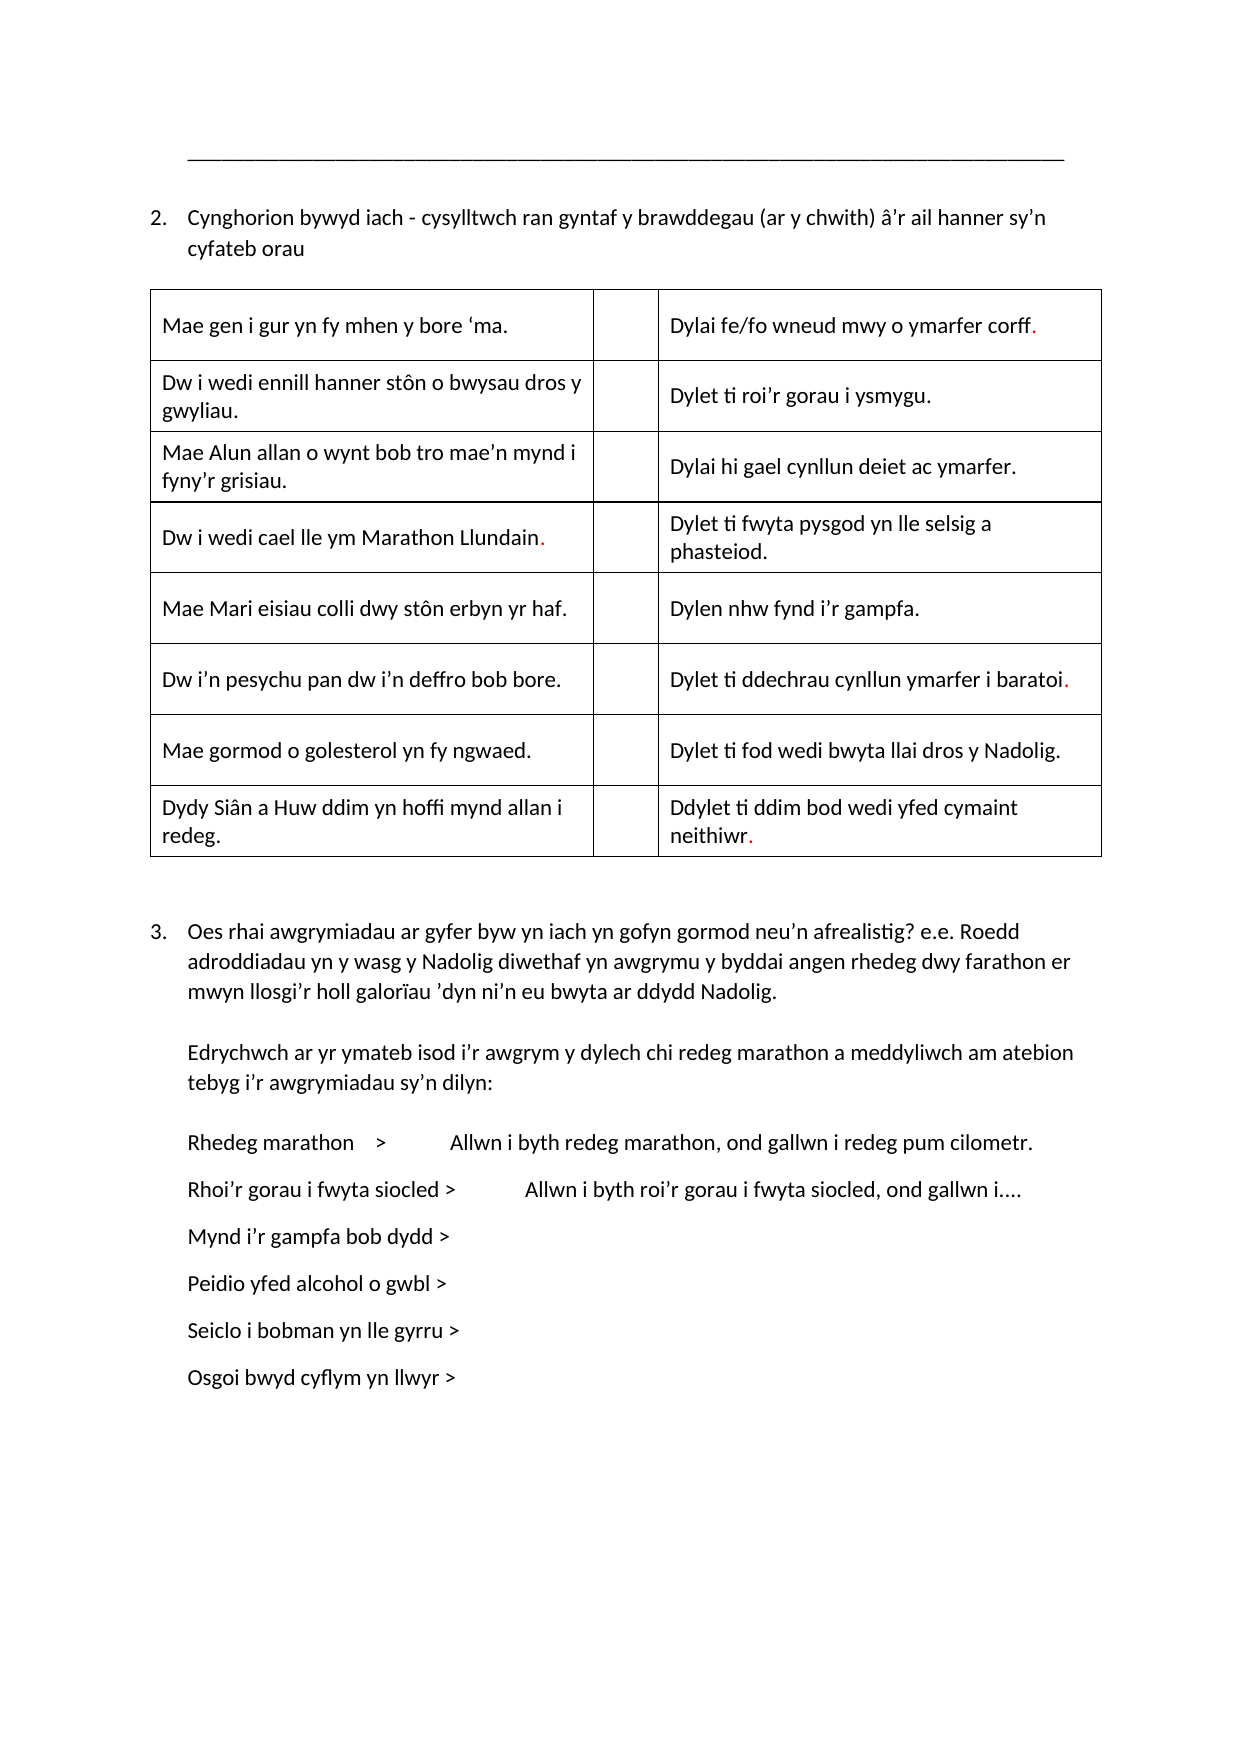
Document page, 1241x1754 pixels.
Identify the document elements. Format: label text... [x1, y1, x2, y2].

table_cell Dylet ti fod wedi bwyta llai dros y Nadolig. [659, 715, 1101, 785]
table_header Dylai fe/fo wneud mwy o ymarfer corff. [659, 290, 1101, 360]
table_cell [594, 432, 658, 501]
table_cell Dylet ti roi’r gorau i ysmygu. [659, 361, 1101, 431]
list Oes rhai awgrymiadau ar gyfer byw yn iach yn gofyn gormod neu’n afrealistig? e.e. Roedd adroddiadau yn y wasg y Nadolig diwethaf yn awgrymu y byddai angen rhedeg dwy farathon er mwyn llosgi’r holl galorïau ’dyn ni’n eu bwyta ar ddydd Nadolig. [150, 917, 1090, 1006]
table_cell [594, 361, 658, 431]
table_cell Dw i’n pesychu pan dw i’n deffro bob bore. [151, 644, 593, 714]
table_cell Mae Alun allan o wynt bob tro mae’n mynd i fyny’r grisiau. [151, 432, 593, 501]
table_cell [594, 715, 658, 785]
table_cell Mae gormod o golesterol yn fy ngwaed. [151, 715, 593, 785]
list Mynd i’r gampfa bob dydd > [187, 1222, 1090, 1250]
table_cell Dw i wedi cael lle ym Marathon Llundain. [151, 503, 593, 572]
table_cell Dylet ti ddechrau cynllun ymarfer i baratoi. [659, 644, 1101, 714]
table_cell Ddylet ti ddim bod wedi yfed cymaint neithiwr. [659, 786, 1101, 856]
list Osgoi bwyd cyflym yn llwyr > [187, 1363, 1090, 1391]
table_cell Mae Mari eisiau colli dwy stôn erbyn yr haf. [151, 573, 593, 643]
list Edrychwch ar yr ymateb isod i’r awgrym y dylech chi redeg marathon a meddyliwch am atebion tebyg i’r awgrymiadau sy’n dilyn: [187, 1038, 1090, 1096]
table_cell Dylai hi gael cynllun deiet ac ymarfer. [659, 432, 1101, 501]
table_cell [594, 644, 658, 714]
list Rhedeg marathon > Allwn i byth redeg marathon, ond gallwn i redeg pum cilometr. [187, 1128, 1090, 1157]
table_cell Dydy Siân a Huw ddim yn hoffi mynd allan i redeg. [151, 786, 593, 856]
table_cell [594, 573, 658, 643]
table_cell [594, 786, 658, 856]
table_header [594, 290, 658, 360]
list Seiclo i bobman yn lle gyrru > [187, 1316, 1090, 1344]
table_cell Dw i wedi ennill hanner stôn o bwysau dros y gwyliau. [151, 361, 593, 431]
table_cell Dylet ti fwyta pysgod yn lle selsig a phasteiod. [659, 503, 1101, 572]
table_cell [594, 503, 658, 572]
list Rhoi’r gorau i fwyta siocled > Allwn i byth roi’r gorau i fwyta siocled, ond gallwn i.... [187, 1175, 1090, 1203]
list _____________________________________________________________________________ [187, 136, 1090, 164]
list Peidio yfed alcohol o gwbl > [187, 1269, 1090, 1297]
table_header Mae gen i gur yn fy mhen y bore ‘ma. [151, 290, 593, 360]
table_cell Dylen nhw fynd i’r gampfa. [659, 573, 1101, 643]
list Cynghorion bywyd iach - cysylltwch ran gyntaf y brawddegau (ar y chwith) â’r ail hanner sy’n cyfateb orau [150, 203, 1090, 262]
